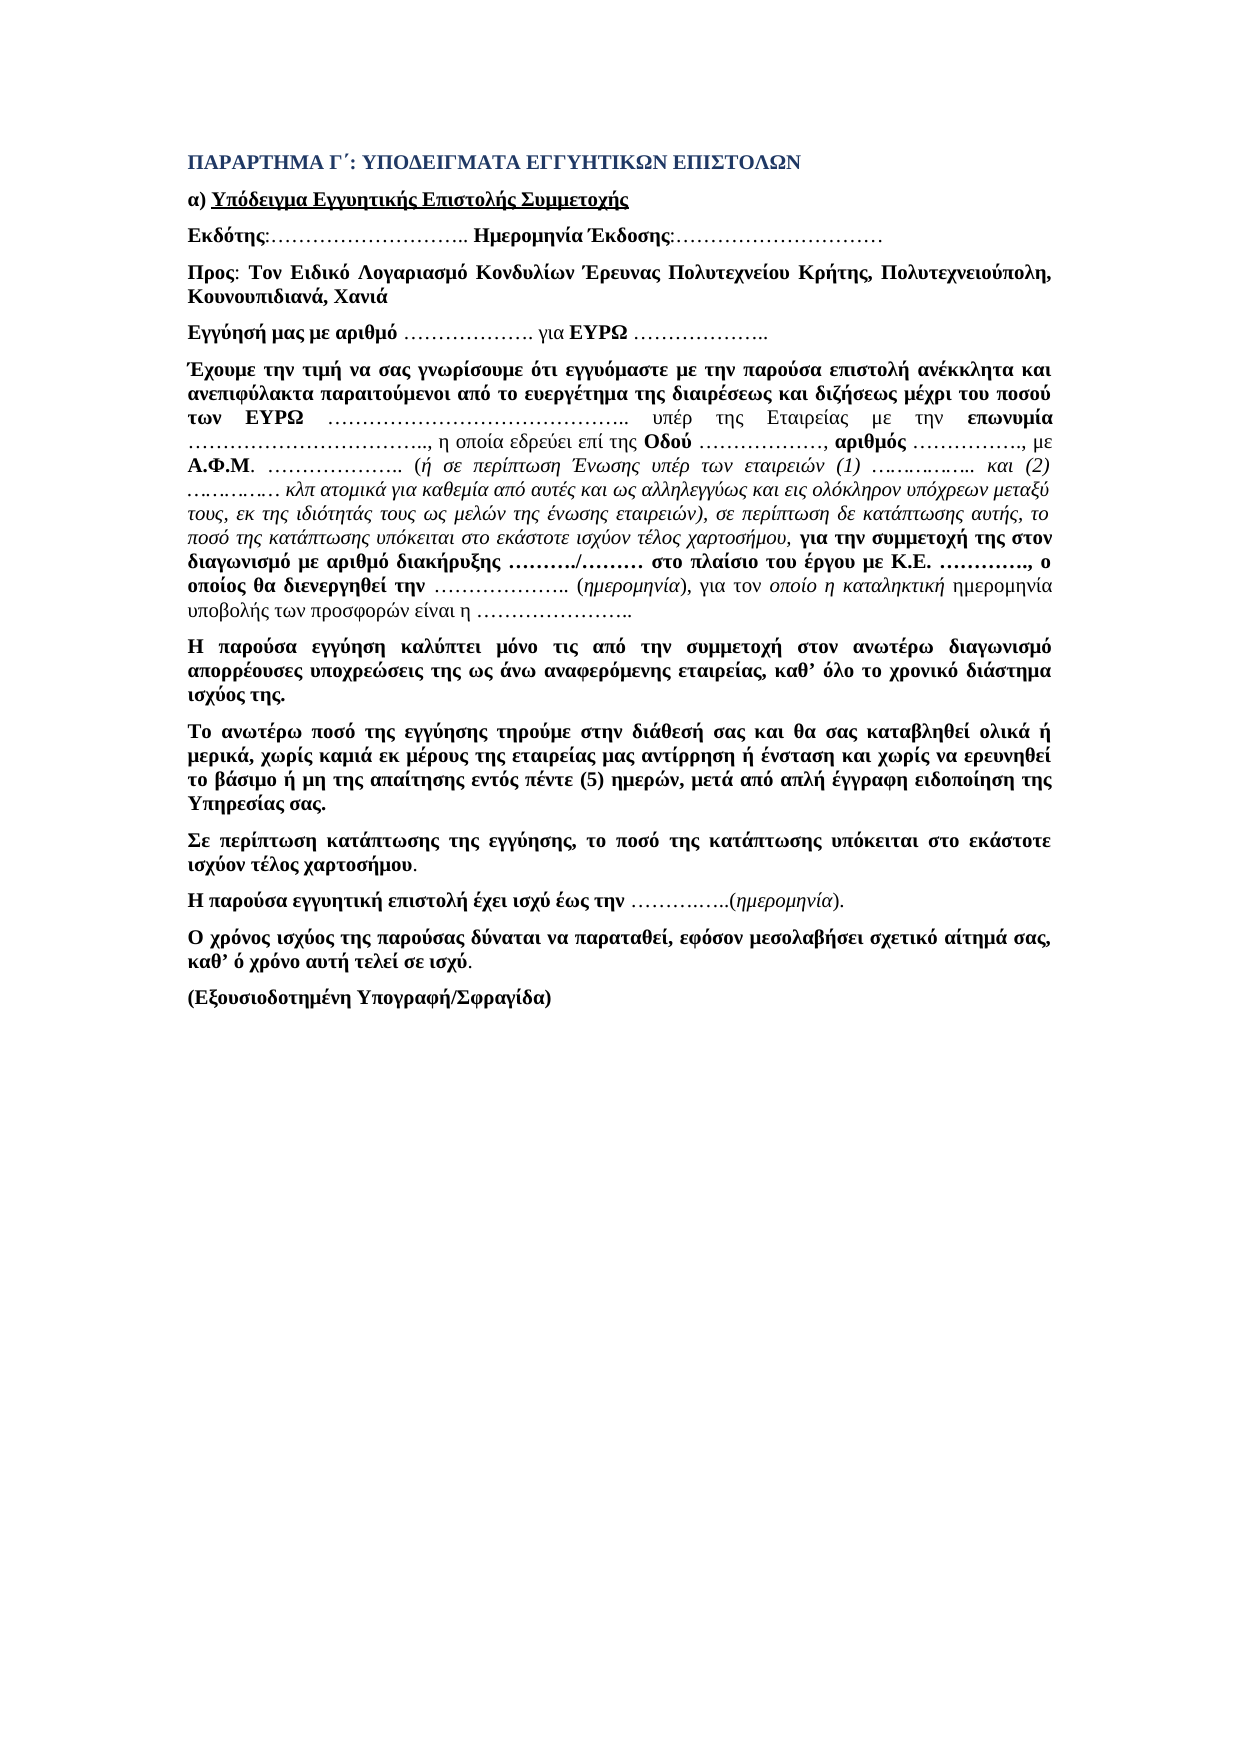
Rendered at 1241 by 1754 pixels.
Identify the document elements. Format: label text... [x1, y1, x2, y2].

text Εγγύησή μας με αριθμό ………………. για ΕΥΡΩ ……………….. [187, 320, 1053, 344]
text (Εξουσιοδοτημένη Υπογραφή/Σφραγίδα) [187, 985, 1053, 1009]
text Προς: Τον Ειδικό Λογαριασμό Κονδυλίων Έρευνας Πολυτεχνείου Κρήτης, Πολυτεχνειούπολη, Κουνουπιδιανά, Χανιά [187, 260, 1053, 308]
text α) Υπόδειγμα Εγγυητικής Επιστολής Συμμετοχής [187, 187, 1053, 211]
text Η παρούσα εγγυητική επιστολή έχει ισχύ έως την ……….…..(ημερομηνία). [187, 888, 1053, 912]
text Σε περίπτωση κατάπτωσης της εγγύησης, το ποσό της κατάπτωσης υπόκειται στο εκάστοτε ισχύον τέλος χαρτοσήμου. [187, 827, 1053, 876]
text Εκδότης:……………………….. Ημερομηνία Έκδοσης:………………………… [187, 223, 1053, 247]
text Έχουμε την τιμή να σας γνωρίσουμε ότι εγγυόμαστε με την παρούσα επιστολή ανέκκλητα και ανεπιφύλακτα παραιτούμενοι από το ευεργέτημα της διαιρέσεως και διζήσεως μέχρι του ποσού των ΕΥΡΩ …………………………………….. υπέρ της Εταιρείας με την επωνυμία …………………………….., η οποία εδρεύει επί της Οδού ………………, αριθμός ……………., με Α.Φ.Μ. ……………….. (ή σε περίπτωση Ένωσης υπέρ των εταιρειών (1) …………….. και (2) …………… κλπ ατομικά για καθεμία από αυτές και ως αλληλεγγύως και εις ολόκληρον υπόχρεων μεταξύ τους, εκ της ιδιότητάς τους ως μελών της ένωσης εταιρειών), σε περίπτωση δε κατάπτωσης αυτής, το ποσό της κατάπτωσης υπόκειται στο εκάστοτε ισχύον τέλος χαρτοσήμου, για την συμμετοχή της στον διαγωνισμό με αριθμό διακήρυξης ………./……… στο πλαίσιο του έργου με Κ.Ε. …………., ο οποίος θα διενεργηθεί την ……………….. (ημερομηνία), για τον οποίο η καταληκτική ημερομηνία υποβολής των προσφορών είναι η ………………….. [187, 357, 1053, 622]
text Ο χρόνος ισχύος της παρούσας δύναται να παραταθεί, εφόσον μεσολαβήσει σχετικό αίτημά σας, καθ’ ό χρόνο αυτή τελεί σε ισχύ. [187, 925, 1053, 973]
text ΠΑΡΑΡΤΗΜΑ Γ΄: ΥΠΟΔΕΙΓΜΑΤΑ ΕΓΓΥΗΤΙΚΩΝ ΕΠΙΣΤΟΛΩΝ [187, 150, 1053, 174]
text Το ανωτέρω ποσό της εγγύησης τηρούμε στην διάθεσή σας και θα σας καταβληθεί ολικά ή μερικά, χωρίς καμιά εκ μέρους της εταιρείας μας αντίρρηση ή ένσταση και χωρίς να ερευνηθεί το βάσιμο ή μη της απαίτησης εντός πέντε (5) ημερών, μετά από απλή έγγραφη ειδοποίηση της Υπηρεσίας σας. [187, 719, 1053, 815]
text Η παρούσα εγγύηση καλύπτει μόνο τις από την συμμετοχή στον ανωτέρω διαγωνισμό απορρέουσες υποχρεώσεις της ως άνω αναφερόμενης εταιρείας, καθ’ όλο το χρονικό διάστημα ισχύος της. [187, 634, 1053, 706]
